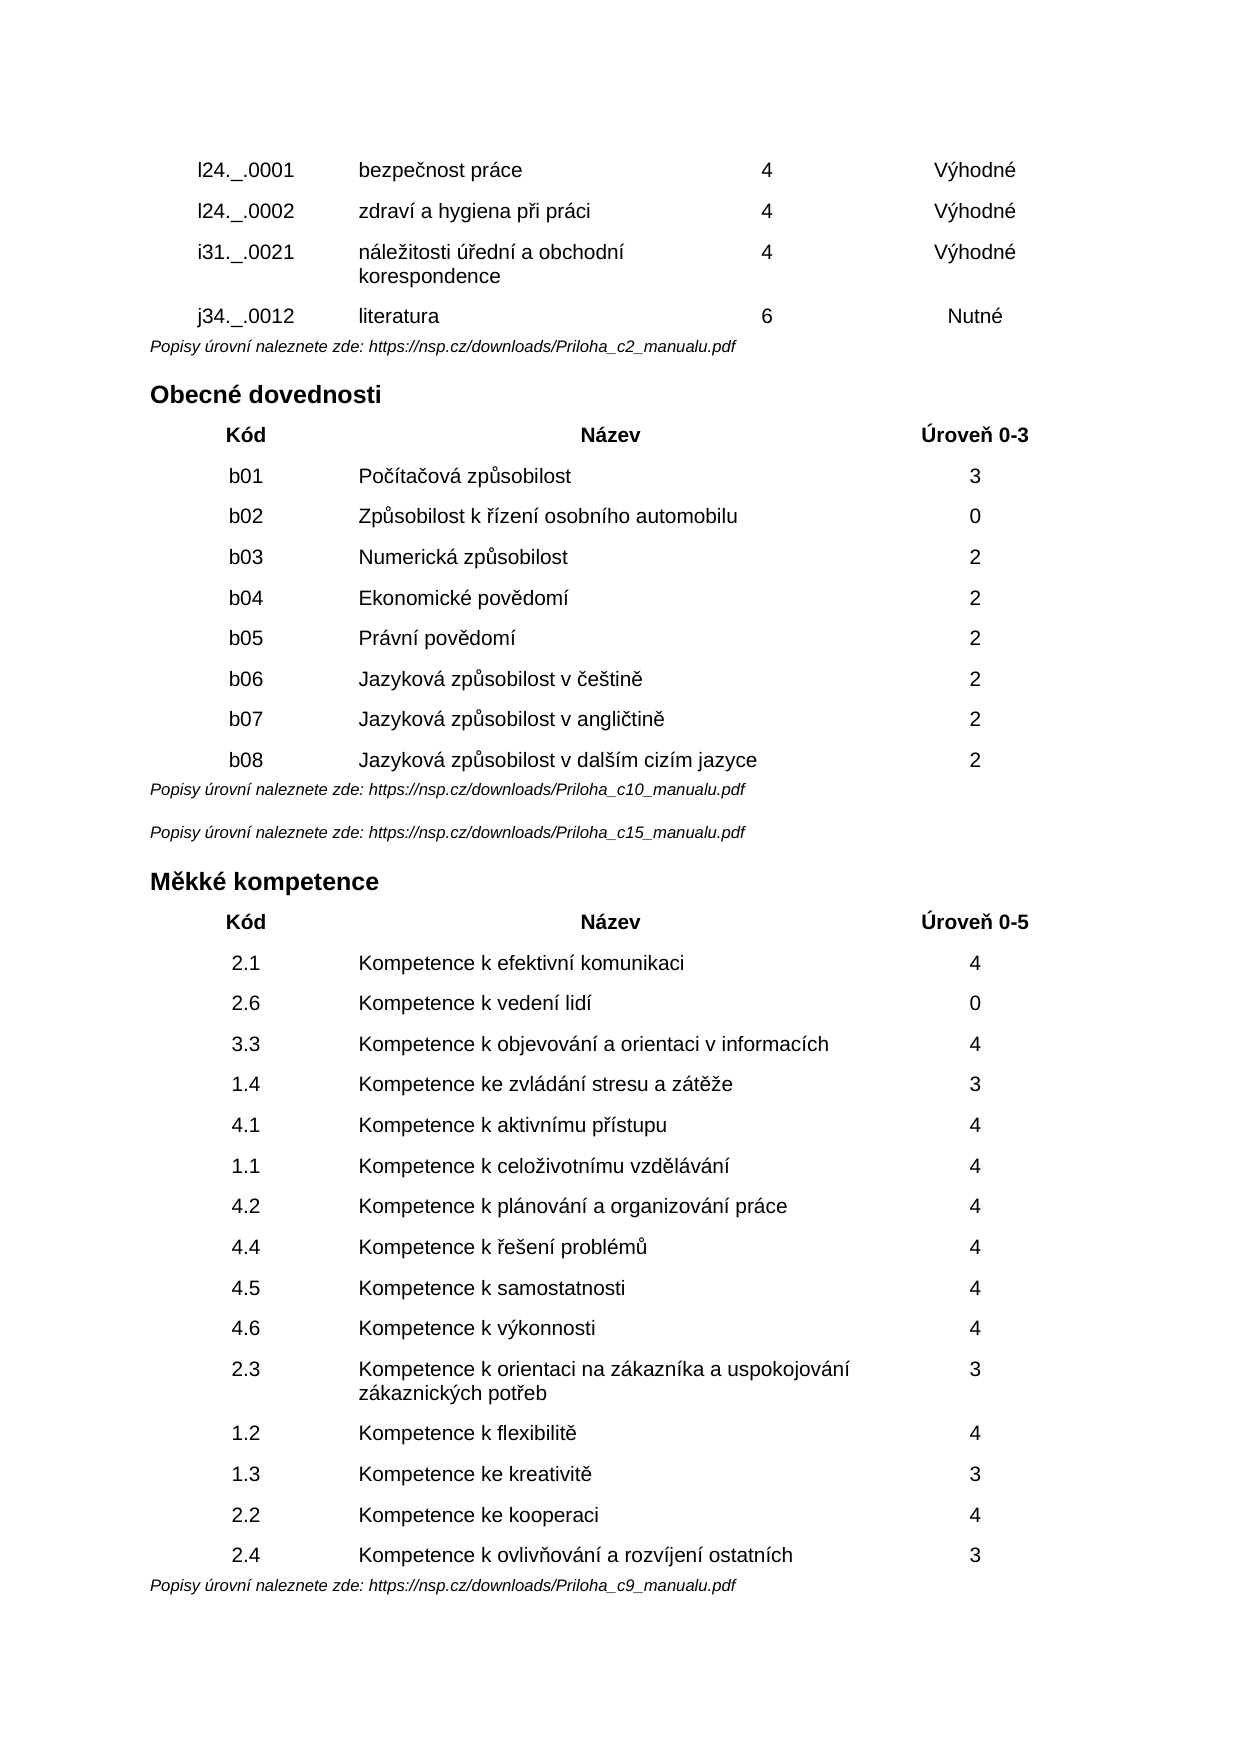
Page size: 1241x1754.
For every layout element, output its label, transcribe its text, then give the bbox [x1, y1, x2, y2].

table_cell 4 [663, 150, 871, 191]
table_header Úroveň 0-5 [871, 901, 1079, 942]
table_cell b02 [142, 496, 350, 536]
table_cell 4.4 [142, 1226, 350, 1267]
table_cell 4 [871, 1186, 1079, 1226]
table_cell 2 [871, 577, 1079, 618]
table_cell 2 [871, 658, 1079, 699]
table_cell 2 [871, 618, 1079, 658]
table_cell 1.3 [142, 1454, 350, 1494]
table_cell 4 [871, 1494, 1079, 1535]
table_cell Způsobilost k řízení osobního automobilu [350, 496, 871, 536]
table_header Název [350, 901, 871, 942]
table_cell 2 [871, 536, 1079, 577]
table_cell 0 [871, 983, 1079, 1023]
text Popisy úrovní naleznete zde: https://nsp.cz/downloads/Priloha_c10_manualu.pdf [150, 780, 1090, 799]
table_cell 4.1 [142, 1105, 350, 1145]
table_cell Kompetence k flexibilitě [350, 1413, 871, 1453]
table_header Kód [142, 415, 350, 455]
table_cell 6 [663, 296, 871, 336]
table_cell Jazyková způsobilost v angličtině [350, 699, 871, 739]
table_cell 4 [871, 1105, 1079, 1145]
table_cell Právní povědomí [350, 618, 871, 658]
table_cell b06 [142, 658, 350, 699]
table_cell 3.3 [142, 1023, 350, 1064]
table_cell Kompetence k vedení lidí [350, 983, 871, 1023]
table_cell 4 [871, 1145, 1079, 1186]
table_cell 1.2 [142, 1413, 350, 1453]
table_cell l24._.0001 [142, 150, 350, 191]
table_cell Výhodné [871, 191, 1079, 231]
table_cell 3 [871, 1454, 1079, 1494]
table_cell 4 [871, 1023, 1079, 1064]
table_cell zdraví a hygiena při práci [350, 191, 662, 231]
table_cell Kompetence k výkonnosti [350, 1308, 871, 1348]
table_cell b03 [142, 536, 350, 577]
table_cell 0 [871, 496, 1079, 536]
table_cell 3 [871, 455, 1079, 496]
text Popisy úrovní naleznete zde: https://nsp.cz/downloads/Priloha_c15_manualu.pdf [150, 823, 1090, 842]
table_cell 2 [871, 699, 1079, 739]
table_cell b07 [142, 699, 350, 739]
table_cell 3 [871, 1535, 1079, 1575]
subtitle Obecné dovednosti [150, 379, 1090, 408]
table_cell Numerická způsobilost [350, 536, 871, 577]
table_cell Počítačová způsobilost [350, 455, 871, 496]
table_cell 2.2 [142, 1494, 350, 1535]
table_cell 2.3 [142, 1348, 350, 1413]
table_cell 3 [871, 1064, 1079, 1104]
table_cell l24._.0002 [142, 191, 350, 231]
table_header Název [350, 415, 871, 455]
table_cell i31._.0021 [142, 231, 350, 296]
table_cell b05 [142, 618, 350, 658]
table_cell Kompetence k objevování a orientaci v informacích [350, 1023, 871, 1064]
table_cell Kompetence k samostatnosti [350, 1267, 871, 1308]
table_cell 4 [871, 942, 1079, 983]
table_cell b01 [142, 455, 350, 496]
text Popisy úrovní naleznete zde: https://nsp.cz/downloads/Priloha_c9_manualu.pdf [150, 1575, 1090, 1594]
table_cell literatura [350, 296, 662, 336]
table_cell Kompetence k plánování a organizování práce [350, 1186, 871, 1226]
table_cell 4 [871, 1267, 1079, 1308]
table_cell Výhodné [871, 150, 1079, 191]
table_cell 2.6 [142, 983, 350, 1023]
table_header Úroveň 0-3 [871, 415, 1079, 455]
table_cell 1.4 [142, 1064, 350, 1104]
table_cell b04 [142, 577, 350, 618]
table_cell 3 [871, 1348, 1079, 1413]
table_cell 1.1 [142, 1145, 350, 1186]
table_cell Kompetence ke zvládání stresu a zátěže [350, 1064, 871, 1104]
table_cell 4 [663, 231, 871, 296]
table_cell náležitosti úřední a obchodní korespondence [350, 231, 662, 296]
text Popisy úrovní naleznete zde: https://nsp.cz/downloads/Priloha_c2_manualu.pdf [150, 336, 1090, 356]
table_cell b08 [142, 740, 350, 780]
table_cell Kompetence k orientaci na zákazníka a uspokojování zákaznických potřeb [350, 1348, 871, 1413]
table_cell 2.4 [142, 1535, 350, 1575]
table_header Kód [142, 901, 350, 942]
table_cell 2 [871, 740, 1079, 780]
table_cell 4.2 [142, 1186, 350, 1226]
table_cell 4 [871, 1308, 1079, 1348]
table_cell j34._.0012 [142, 296, 350, 336]
table_cell 4.5 [142, 1267, 350, 1308]
table_cell Kompetence k ovlivňování a rozvíjení ostatních [350, 1535, 871, 1575]
table_cell Kompetence k celoživotnímu vzdělávání [350, 1145, 871, 1186]
table_cell bezpečnost práce [350, 150, 662, 191]
table_cell 4 [871, 1413, 1079, 1453]
table_cell Kompetence ke kooperaci [350, 1494, 871, 1535]
table_cell Jazyková způsobilost v dalším cizím jazyce [350, 740, 871, 780]
table_cell 4.6 [142, 1308, 350, 1348]
table_cell Nutné [871, 296, 1079, 336]
table_cell Kompetence k efektivní komunikaci [350, 942, 871, 983]
table_cell Kompetence k aktivnímu přístupu [350, 1105, 871, 1145]
table_cell 2.1 [142, 942, 350, 983]
table_cell Kompetence ke kreativitě [350, 1454, 871, 1494]
table_cell Výhodné [871, 231, 1079, 296]
subtitle Měkké kompetence [150, 866, 1090, 895]
table_cell 4 [663, 191, 871, 231]
table_cell 4 [871, 1226, 1079, 1267]
table_cell Kompetence k řešení problémů [350, 1226, 871, 1267]
table_cell Ekonomické povědomí [350, 577, 871, 618]
table_cell Jazyková způsobilost v češtině [350, 658, 871, 699]
